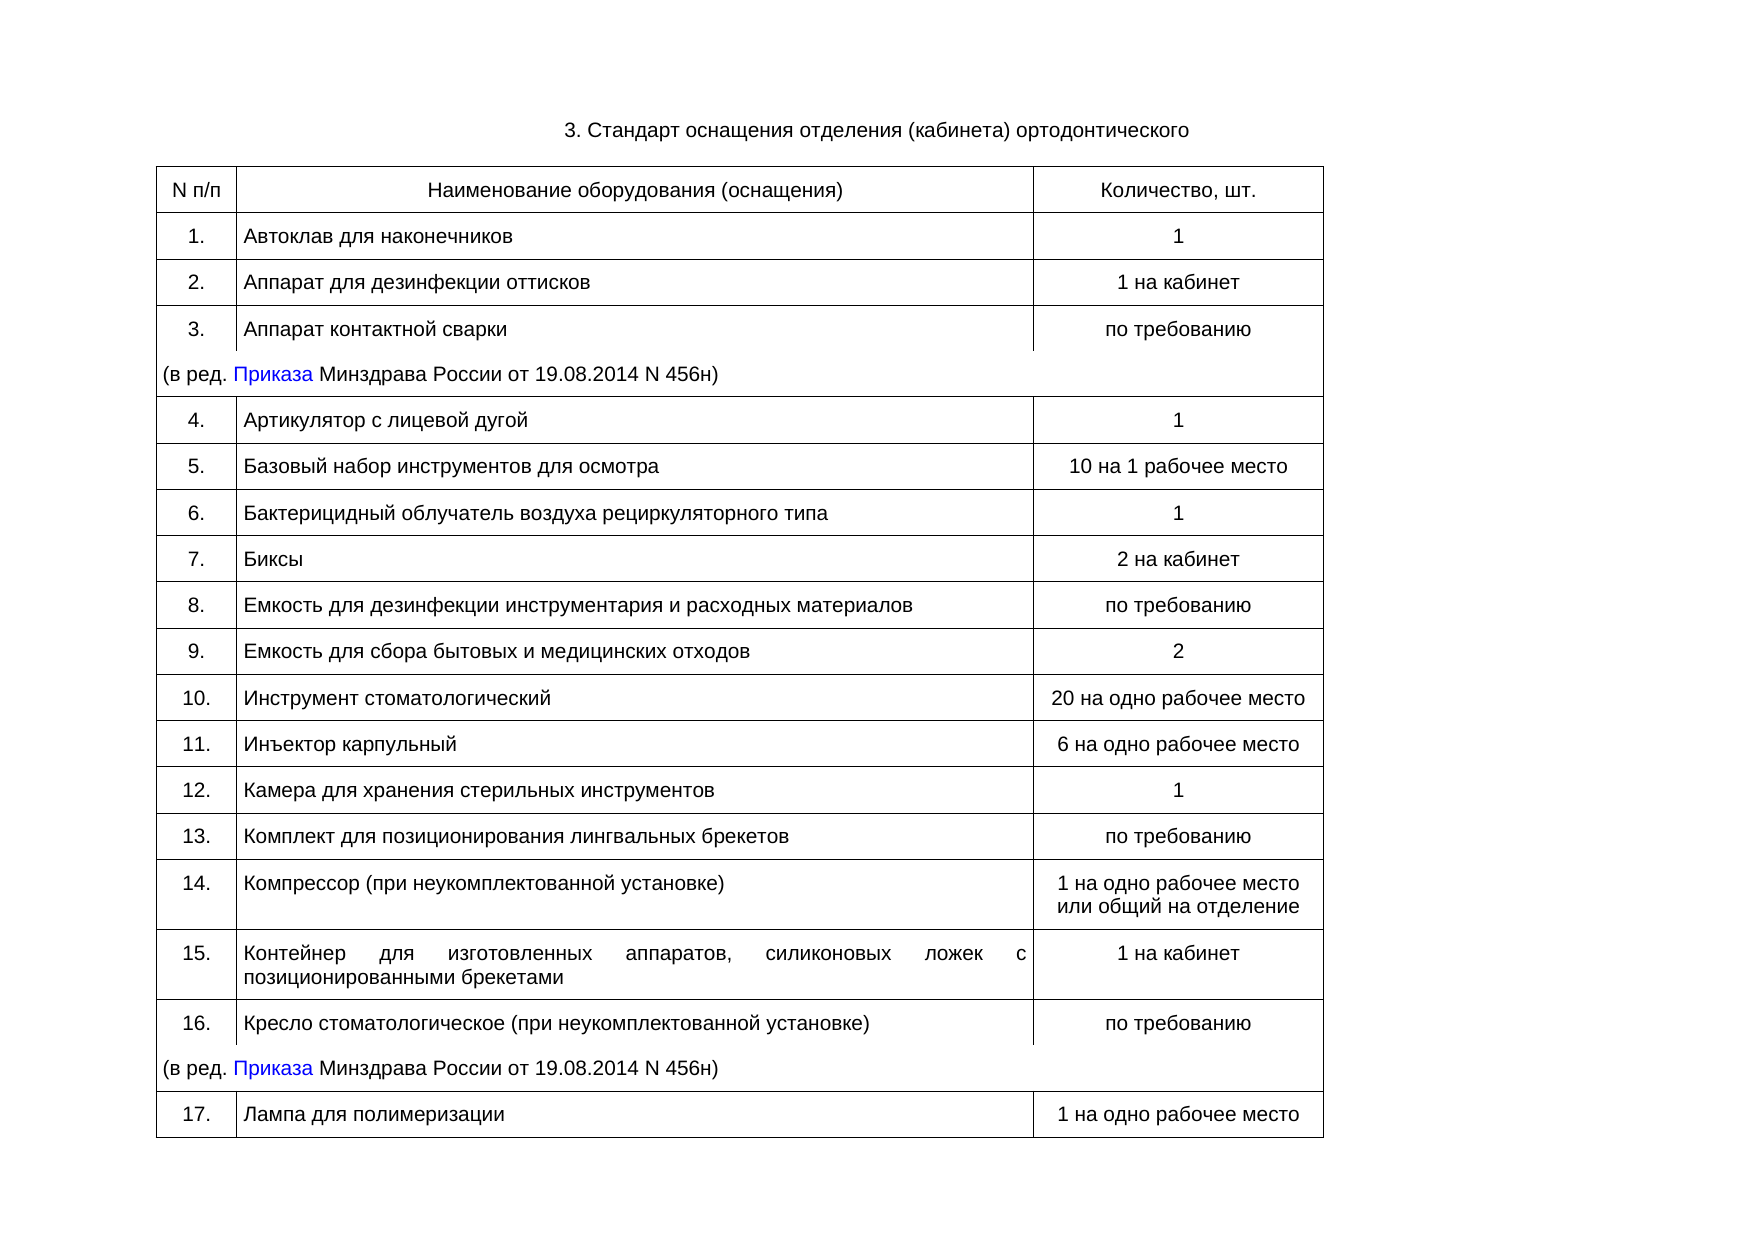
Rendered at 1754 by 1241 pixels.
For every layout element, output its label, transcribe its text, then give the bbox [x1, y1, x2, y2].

table_header N п/п [157, 167, 236, 212]
table_cell 1 [1034, 397, 1323, 442]
table_cell Компрессор (при неукомплектованной установке) [237, 860, 1033, 929]
table_cell 1 [1034, 767, 1323, 812]
table_cell 1 на одно рабочее место или общий на отделение [1034, 860, 1323, 929]
table_cell 13. [157, 814, 236, 859]
table_cell 11. [157, 721, 236, 766]
table_cell 10 на 1 рабочее место [1034, 444, 1323, 489]
table_cell Базовый набор инструментов для осмотра [237, 444, 1033, 489]
table_cell 20 на одно рабочее место [1034, 675, 1323, 720]
table_cell 1. [157, 213, 236, 258]
table_cell Аппарат контактной сварки [237, 306, 1033, 351]
table_cell по требованию [1034, 582, 1323, 627]
table_cell Емкость для дезинфекции инструментария и расходных материалов [237, 582, 1033, 627]
table_header Количество, шт. [1034, 167, 1323, 212]
table_cell 6. [157, 490, 236, 535]
table_cell Лампа для полимеризации [237, 1092, 1033, 1137]
table_cell 4. [157, 397, 236, 442]
table_cell Артикулятор с лицевой дугой [237, 397, 1033, 442]
table_cell 1 на одно рабочее место [1034, 1092, 1323, 1137]
table_cell Контейнер для изготовленных аппаратов, силиконовых ложек с позиционированными брекетами [237, 930, 1033, 999]
table_cell 17. [157, 1092, 236, 1137]
table_cell 10. [157, 675, 236, 720]
table_cell 2 [1034, 629, 1323, 674]
table_cell 1 на кабинет [1034, 930, 1323, 999]
table_cell Инъектор карпульный [237, 721, 1033, 766]
text 3. Стандарт оснащения отделения (кабинета) ортодонтического [150, 118, 1604, 142]
table_cell по требованию [1034, 306, 1323, 351]
table_cell Кресло стоматологическое (при неукомплектованной установке) [237, 1000, 1033, 1045]
table_cell Бактерицидный облучатель воздуха рециркуляторного типа [237, 490, 1033, 535]
table_cell 1 на кабинет [1034, 260, 1323, 305]
table_cell 9. [157, 629, 236, 674]
table_cell Комплект для позиционирования лингвальных брекетов [237, 814, 1033, 859]
table_cell 1 [1034, 490, 1323, 535]
table_cell 6 на одно рабочее место [1034, 721, 1323, 766]
table_cell 7. [157, 536, 236, 581]
table_cell 14. [157, 860, 236, 929]
table_cell 5. [157, 444, 236, 489]
table_cell по требованию [1034, 814, 1323, 859]
table_cell (в ред. Приказа Минздрава России от 19.08.2014 N 456н) [157, 1045, 1323, 1091]
table_cell (в ред. Приказа Минздрава России от 19.08.2014 N 456н) [157, 351, 1323, 396]
table_cell Камера для хранения стерильных инструментов [237, 767, 1033, 812]
table_cell Инструмент стоматологический [237, 675, 1033, 720]
table_cell 2 на кабинет [1034, 536, 1323, 581]
table_cell 3. [157, 306, 236, 351]
table_cell 2. [157, 260, 236, 305]
table_cell Автоклав для наконечников [237, 213, 1033, 258]
table_header Наименование оборудования (оснащения) [237, 167, 1033, 212]
table_cell по требованию [1034, 1000, 1323, 1045]
table_cell Аппарат для дезинфекции оттисков [237, 260, 1033, 305]
table_cell Биксы [237, 536, 1033, 581]
table_cell Емкость для сбора бытовых и медицинских отходов [237, 629, 1033, 674]
table_cell 1 [1034, 213, 1323, 258]
table_cell 16. [157, 1000, 236, 1045]
table_cell 8. [157, 582, 236, 627]
table_cell 15. [157, 930, 236, 999]
table_cell 12. [157, 767, 236, 812]
